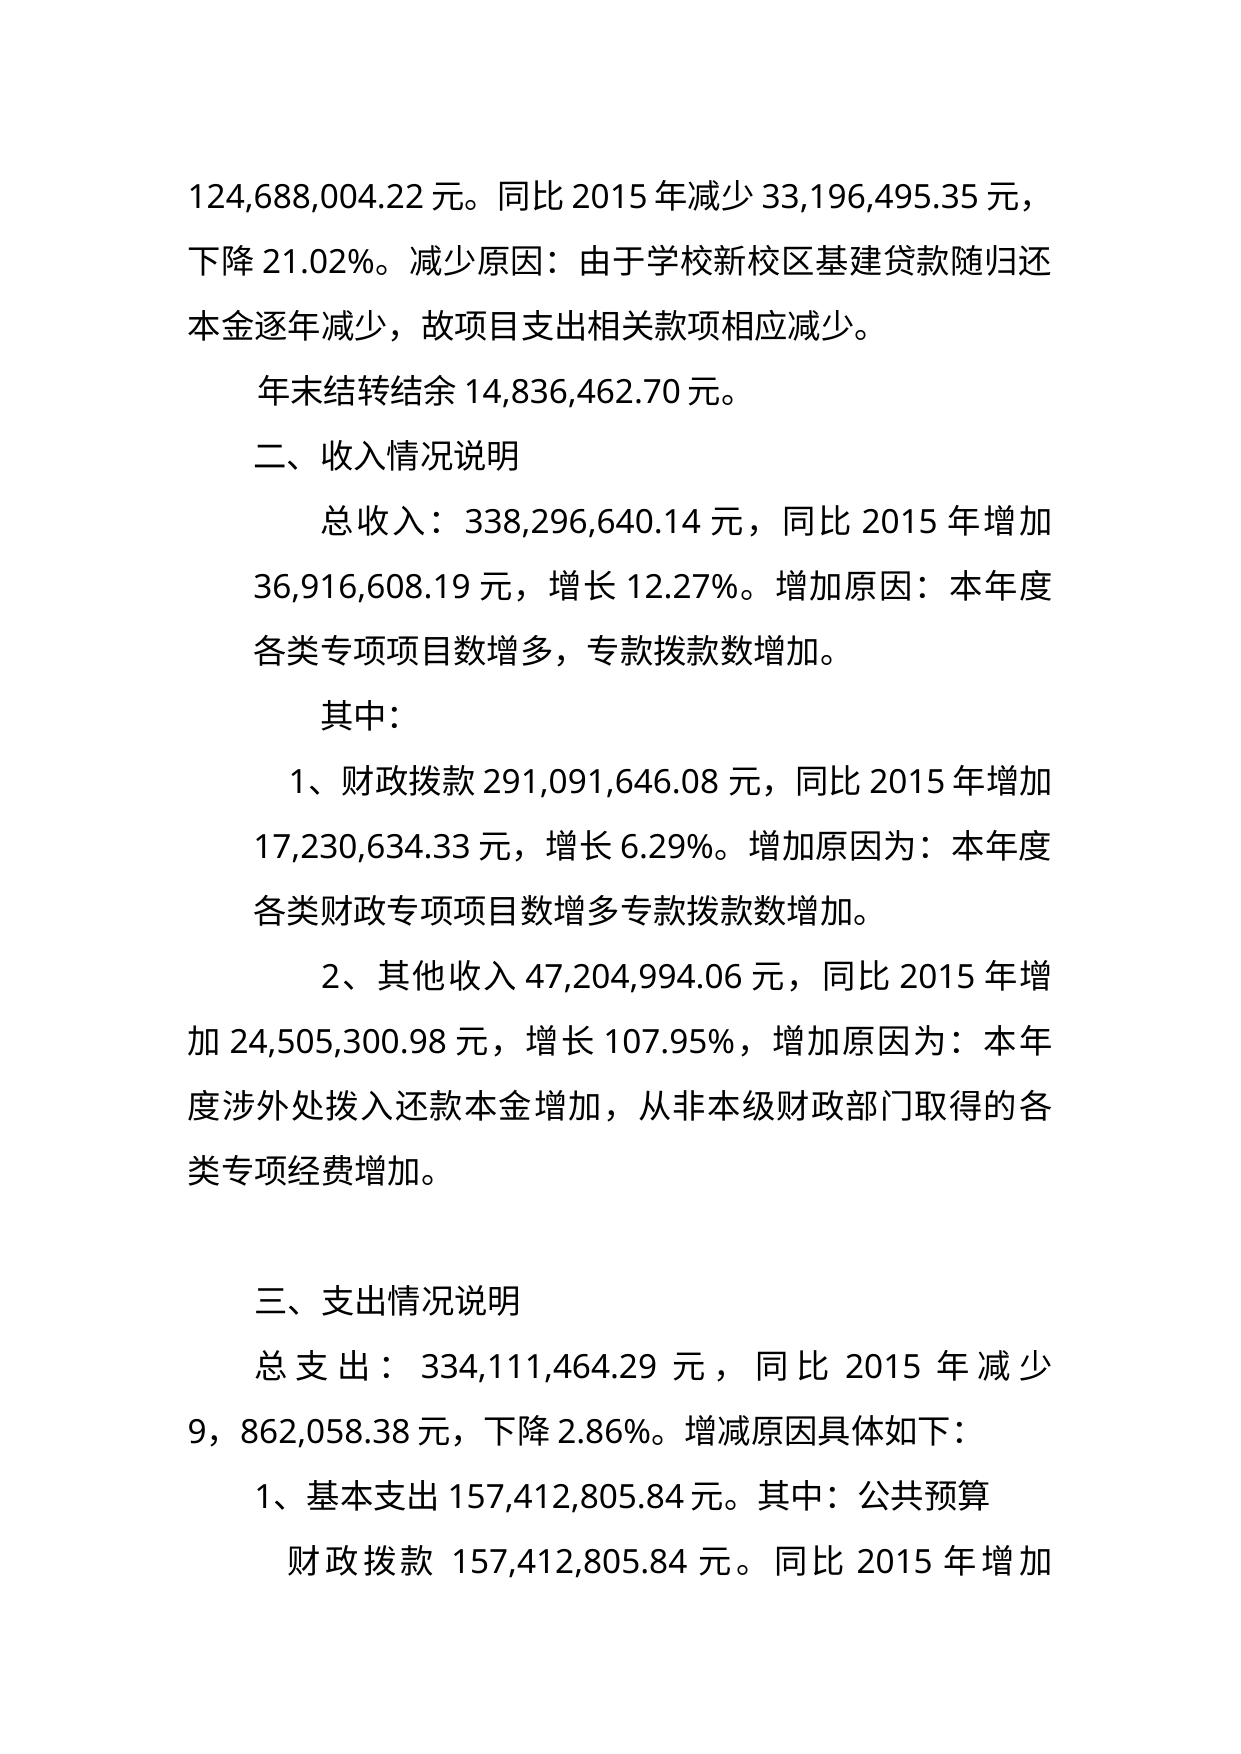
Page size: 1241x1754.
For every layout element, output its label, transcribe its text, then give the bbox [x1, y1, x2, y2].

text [187, 162, 1053, 357]
text 1、财政拨款291,091,646.08 元，同比2015年增加17,230,634.33元，增长6.29%。增加原因为：本年度各类财政专项项目数增多专款拨款数增加。 [253, 747, 1053, 942]
text 二、收入情况说明 [253, 422, 1053, 487]
text 年末结转结余14,836,462.70元。 [187, 357, 1053, 422]
text 总收入：338,296,640.14元，同比2015年增加36,916,608.19元，增长12.27%。增加原因：本年度各类专项项目数增多，专款拨款数增加。 [253, 487, 1053, 682]
text 总支出：334,111,464.29元，同比2015年减少9，862,058.38元，下降2.86%。增减原因具体如下： [187, 1332, 1053, 1462]
text 2、其他收入47,204,994.06元，同比2015年增加24,505,300.98元，增长107.95%，增加原因为：本年度涉外处拨入还款本金增加，从非本级财政部门取得的各类专项经费增加。 [187, 942, 1053, 1202]
text 其中： [253, 682, 1053, 747]
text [187, 1527, 1053, 1592]
text 三、支出情况说明 [187, 1267, 1053, 1332]
text 1、基本支出 157,412,805.84元。其中：公共预算 [187, 1462, 1053, 1527]
